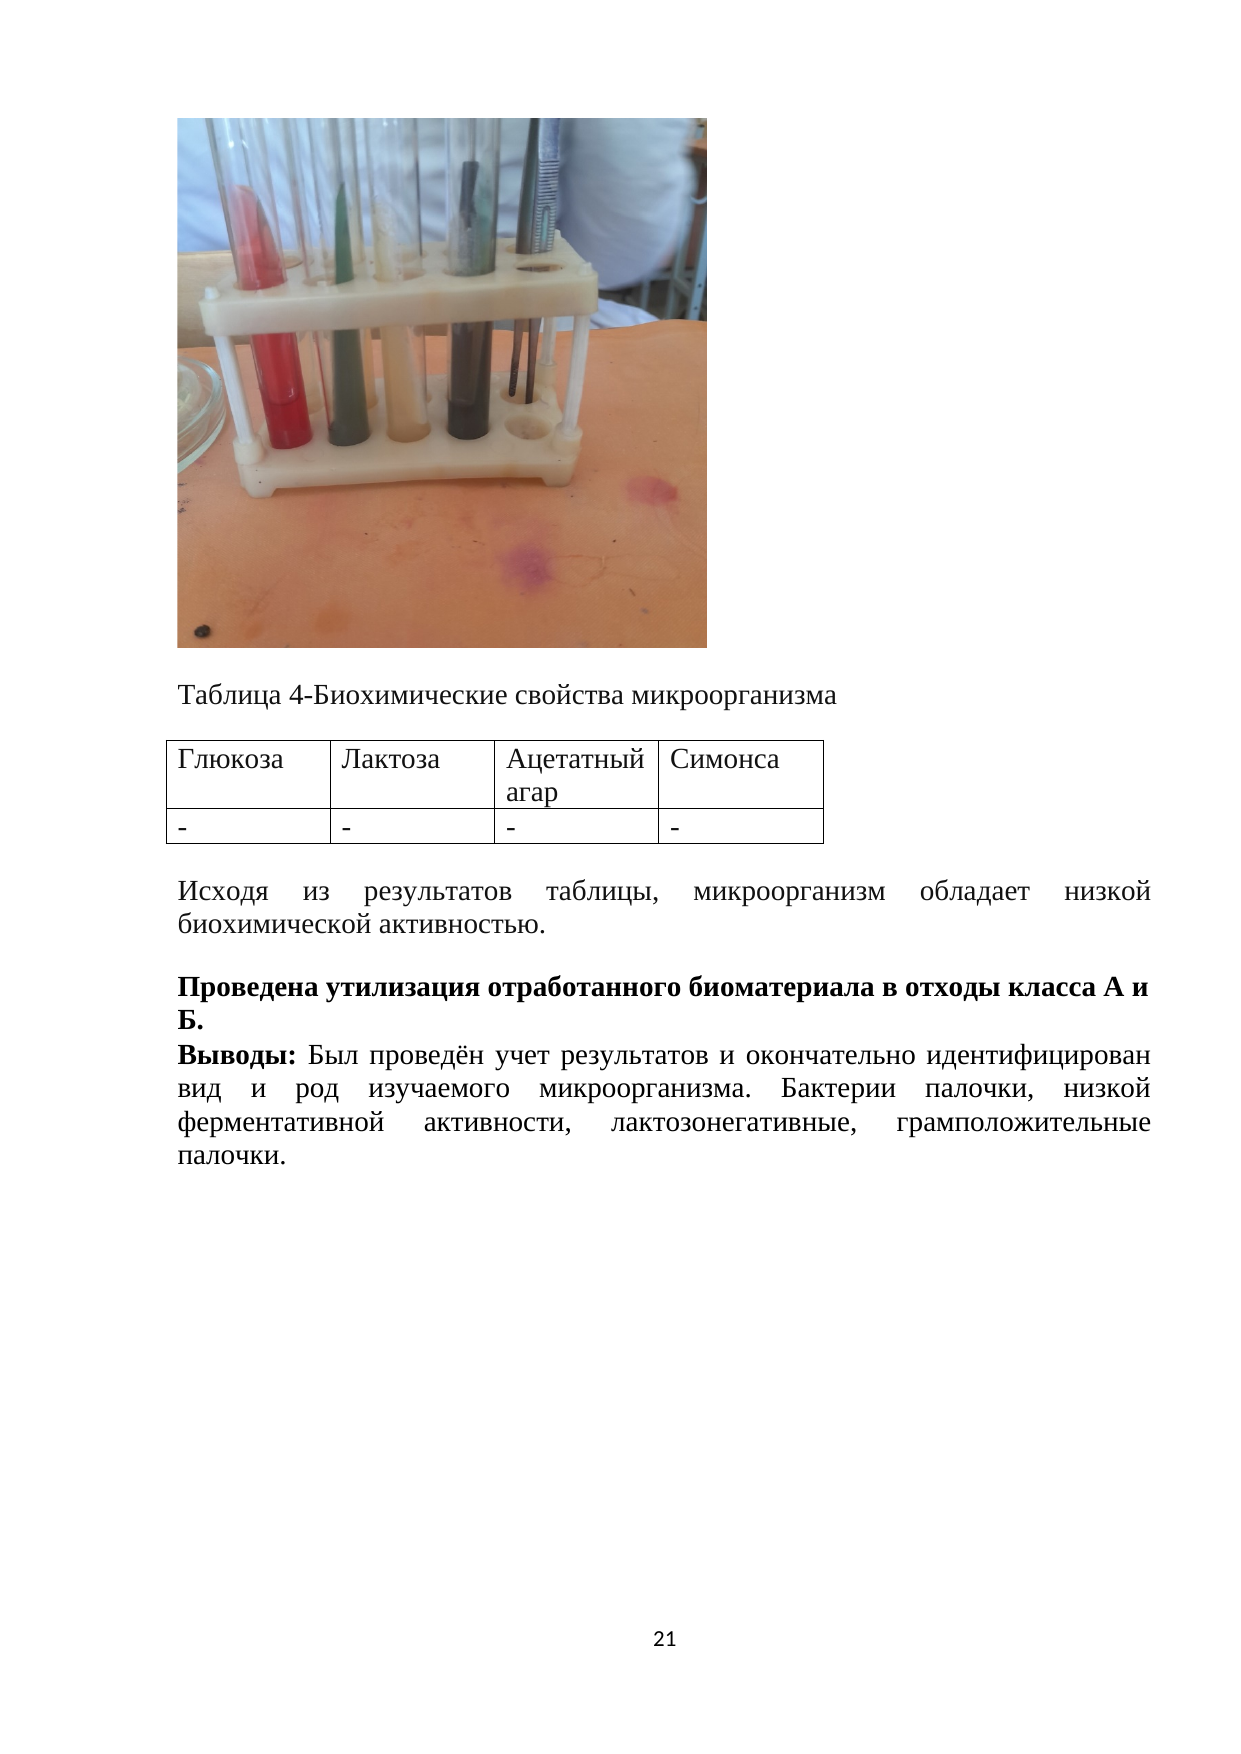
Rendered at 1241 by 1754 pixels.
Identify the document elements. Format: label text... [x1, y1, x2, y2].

text Проведена утилизация отработанного биоматериала в отходы класса А и Б. [177, 969, 1152, 1036]
text Исходя из результатов таблицы, микроорганизм обладает низкой биохимической активностью. [177, 873, 1152, 940]
table_cell - [167, 809, 330, 842]
table_header Лактоза [331, 741, 494, 808]
picture [177, 118, 707, 648]
text Выводы: Был проведён учет результатов и окончательно идентифицирован вид и род изучаемого микроорганизма. Бактерии палочки, низкой ферментативной активности, лактозонегативные, грамположительные палочки. [177, 1037, 1152, 1171]
table_cell - [495, 809, 658, 842]
table_cell - [331, 809, 494, 842]
text Таблица 4-Биохимические свойства микроорганизма [177, 677, 1152, 711]
table_cell - [659, 809, 823, 842]
table_header Симонса [659, 741, 823, 808]
table_header Глюкоза [167, 741, 330, 808]
table_header Ацетатный агар [495, 741, 658, 808]
